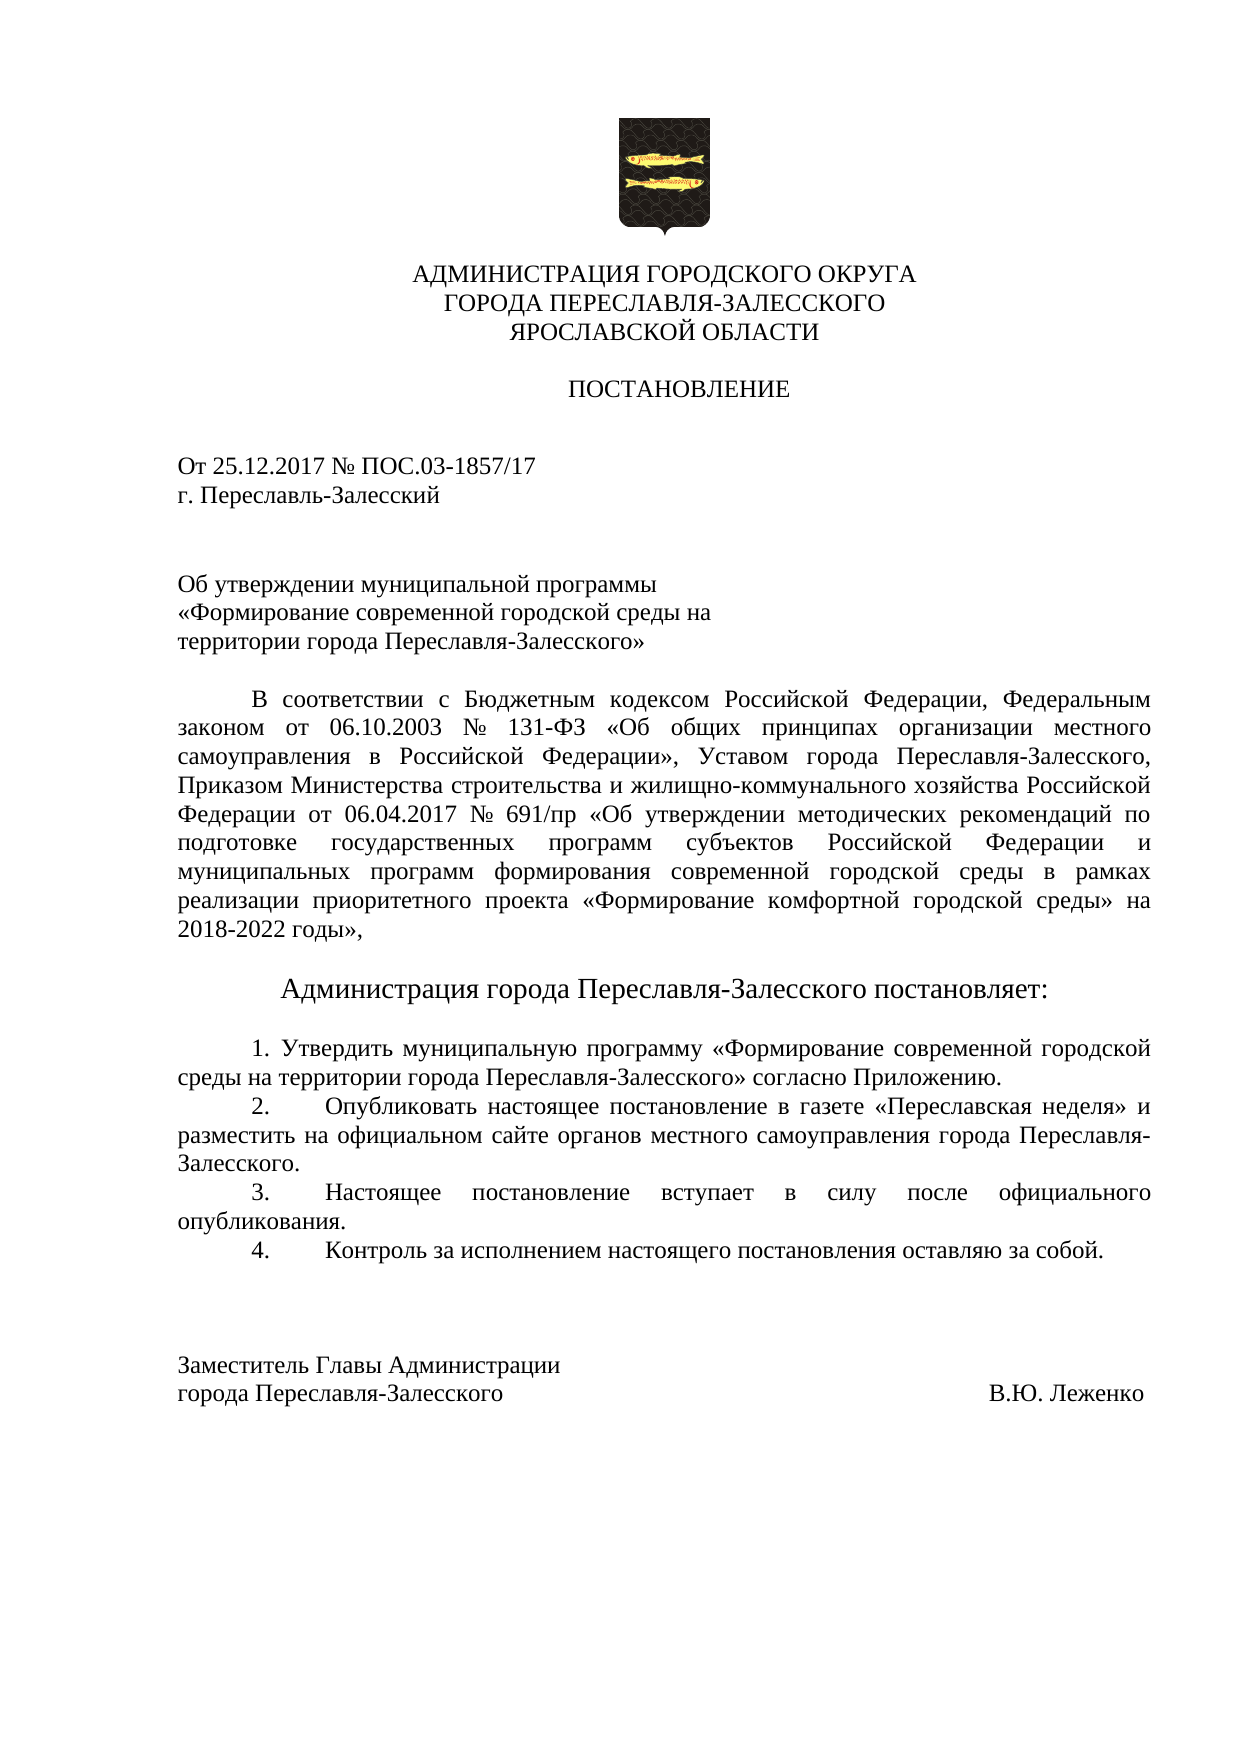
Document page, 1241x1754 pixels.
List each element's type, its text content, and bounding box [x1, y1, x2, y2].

list Опубликовать настоящее постановление в газете «Переславская неделя» и разместить на официальном сайте органов местного самоуправления города Переславля-Залесского. [177, 1091, 1152, 1177]
text территории города Переславля-Залесского» [177, 626, 1152, 655]
text От 25.12.2017 № ПОС.03-1857/17 [177, 451, 1152, 480]
text города Переславля-Залесского В.Ю. Леженко [177, 1378, 1152, 1407]
text В соответствии с Бюджетным кодексом Российской Федерации, Федеральным законом от 06.10.2003 № 131-ФЗ «Об общих принципах организации местного самоуправления в Российской Федерации», Уставом города Переславля-Залесского, Приказом Министерства строительства и жилищно-коммунального хозяйства Российской Федерации от 06.04.2017 № 691/пр «Об утверждении методических рекомендаций по подготовке государственных программ субъектов Российской Федерации и муниципальных программ формирования современной городской среды в рамках реализации приоритетного проекта «Формирование комфортной городской среды» на 2018-2022 годы», [177, 684, 1152, 942]
text г. Переславль-Залесский [177, 480, 1152, 509]
text Администрация города Переславля-Залесского постановляет: [177, 971, 1152, 1005]
text «Формирование современной городской среды на [177, 597, 1152, 626]
text ГОРОДА ПЕРЕСЛАВЛЯ-ЗАЛЕССКОГО [177, 288, 1152, 317]
text ЯРОСЛАВСКОЙ ОБЛАСТИ [177, 317, 1152, 346]
text ПОСТАНОВЛЕНИЕ [207, 374, 1152, 403]
list Настоящее постановление вступает в силу после официального опубликования. [177, 1177, 1152, 1235]
list Утвердить муниципальную программу «Формирование современной городской среды на территории города Переславля-Залесского» согласно Приложению. [177, 1033, 1152, 1091]
text Об утверждении муниципальной программы [177, 569, 1152, 597]
text АДМИНИСТРАЦИЯ ГОРОДСКОГО ОКРУГА [177, 259, 1152, 288]
list Контроль за исполнением настоящего постановления оставляю за собой. [177, 1235, 1152, 1263]
text Заместитель Главы Администрации [177, 1350, 1152, 1378]
